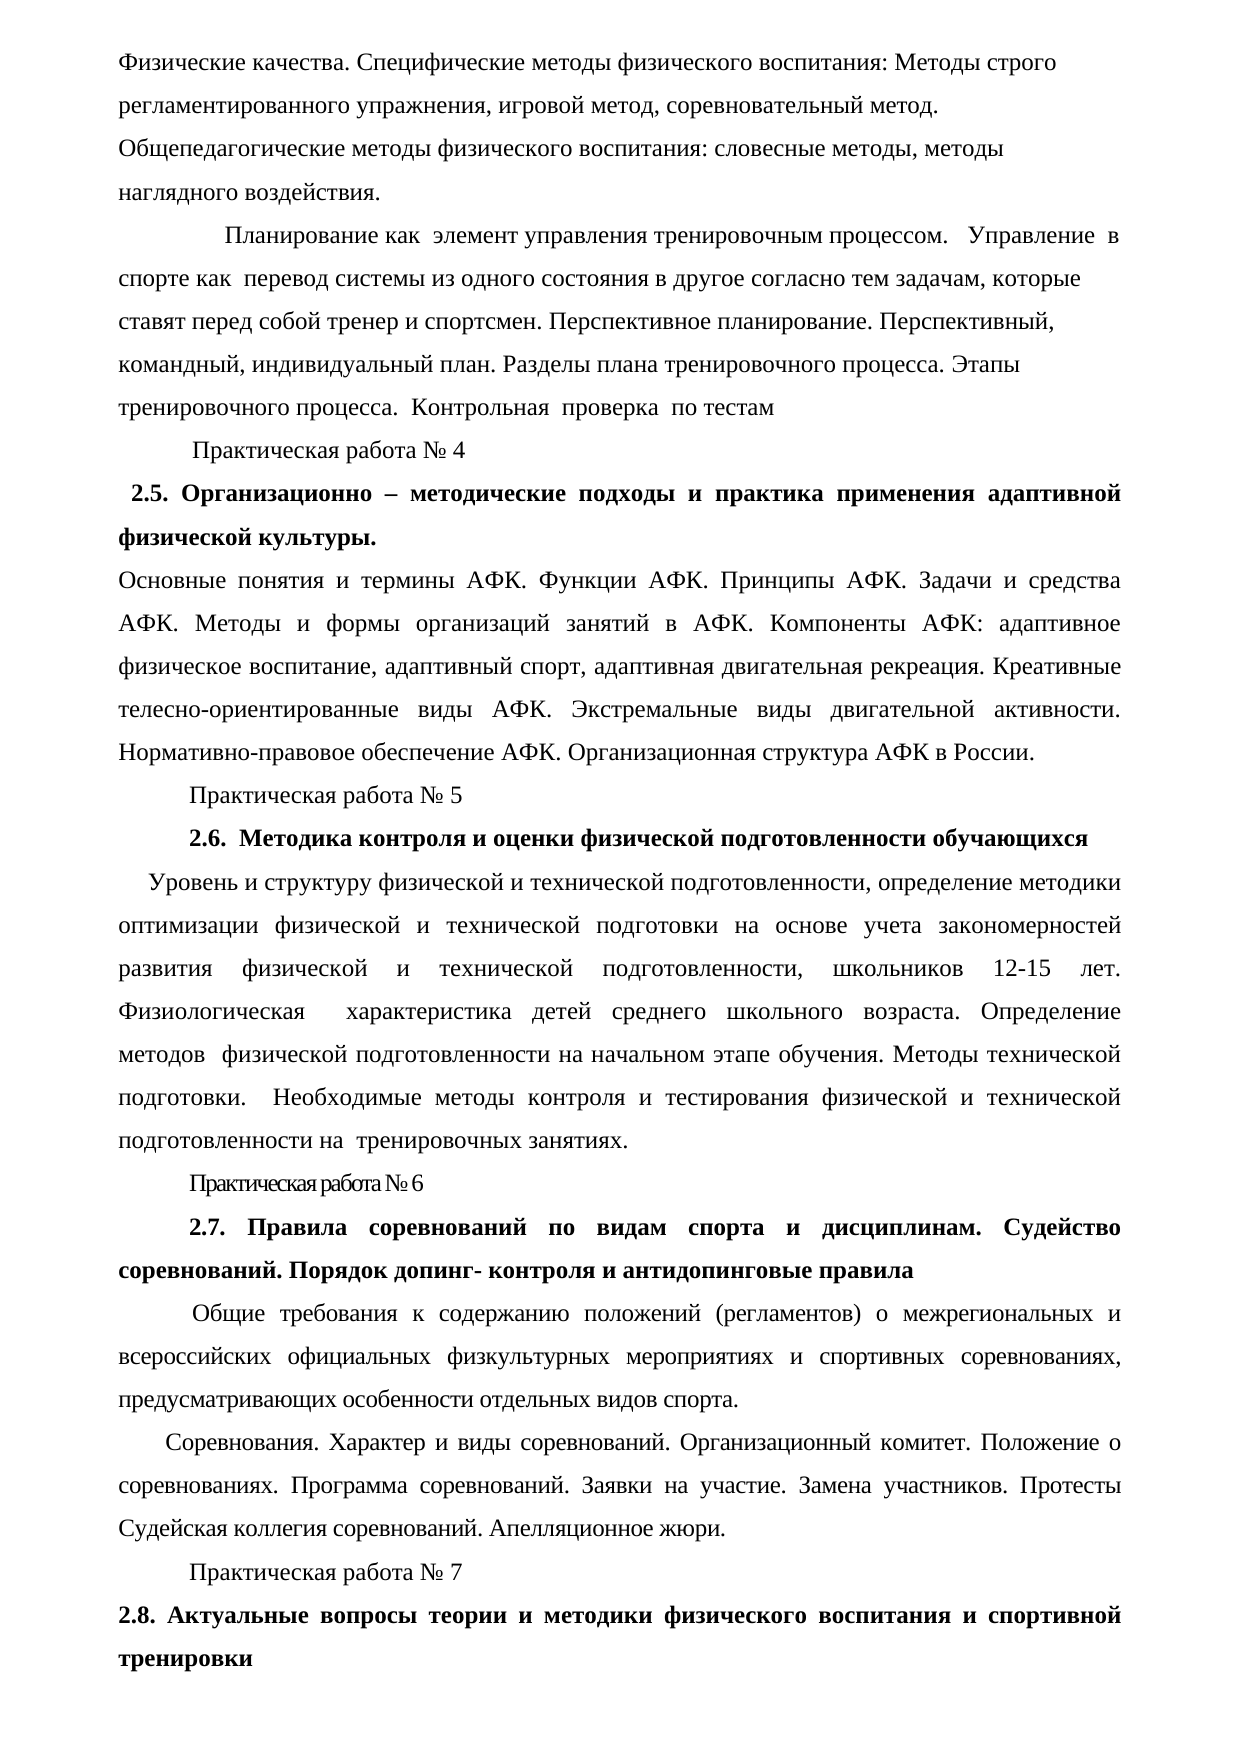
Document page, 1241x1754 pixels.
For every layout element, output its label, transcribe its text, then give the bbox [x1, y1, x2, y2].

text Практическая работа № 7 [118, 1557, 1122, 1585]
text Основные понятия и термины АФК. Функции АФК. Принципы АФК. Задачи и средства АФК. Методы и формы организаций занятий в АФК. Компоненты АФК: адаптивное физическое воспитание, адаптивный спорт, адаптивная двигательная рекреация. Креативные телесно-ориентированные виды АФК. Экстремальные виды двигательной активности. Нормативно-правовое обеспечение АФК. Организационная структура АФК в России. [118, 565, 1122, 766]
text Практическая работа № 4 [148, 435, 1122, 464]
text Общепедагогические методы физического воспитания: словесные методы, методы наглядного воздействия. [118, 133, 1122, 205]
text Практическая работа № 6 [118, 1168, 1122, 1197]
text 2.7. Правила соревнований по видам спорта и дисциплинам. Судейство соревнований. Порядок допинг- контроля и антидопинговые правила [118, 1212, 1122, 1283]
text Физические качества. Специфические методы физического воспитания: Методы строго регламентированного упражнения, игровой метод, соревновательный метод. [118, 47, 1122, 119]
text Уровень и структуру физической и технической подготовленности, определение методики оптимизации физической и технической подготовки на основе учета закономерностей развития физической и технической подготовленности, школьников 12-15 лет. Физиологическая характеристика детей среднего школьного возраста. Определение методов физической подготовленности на начальном этапе обучения. Методы технической подготовки. Необходимые методы контроля и тестирования физической и технической подготовленности на тренировочных занятиях. [118, 867, 1122, 1154]
text 2.5. Организационно – методические подходы и практика применения адаптивной физической культуры. [118, 478, 1122, 550]
text Практическая работа № 5 [118, 780, 1122, 809]
text Соревнования. Характер и виды соревнований. Организационный комитет. Положение о соревнованиях. Программа соревнований. Заявки на участие. Замена участников. Протесты Судейская коллегия соревнований. Апелляционное жюри. [118, 1427, 1122, 1542]
text Общие требования к содержанию положений (регламентов) о межрегиональных и всероссийских официальных физкультурных мероприятиях и спортивных соревнованиях, предусматривающих особенности отдельных видов спорта. [118, 1298, 1122, 1413]
list Методика контроля и оценки физической подготовленности обучающихся [189, 823, 1122, 852]
text 2.8. Актуальные вопросы теории и методики физического воспитания и спортивной тренировки [118, 1600, 1122, 1672]
text Планирование как элемент управления тренировочным процессом. Управление в спорте как перевод системы из одного состояния в другое согласно тем задачам, которые ставят перед собой тренер и спортсмен. Перспективное планирование. Перспективный, командный, индивидуальный план. Разделы плана тренировочного процесса. Этапы тренировочного процесса. Контрольная проверка по тестам [118, 220, 1122, 421]
